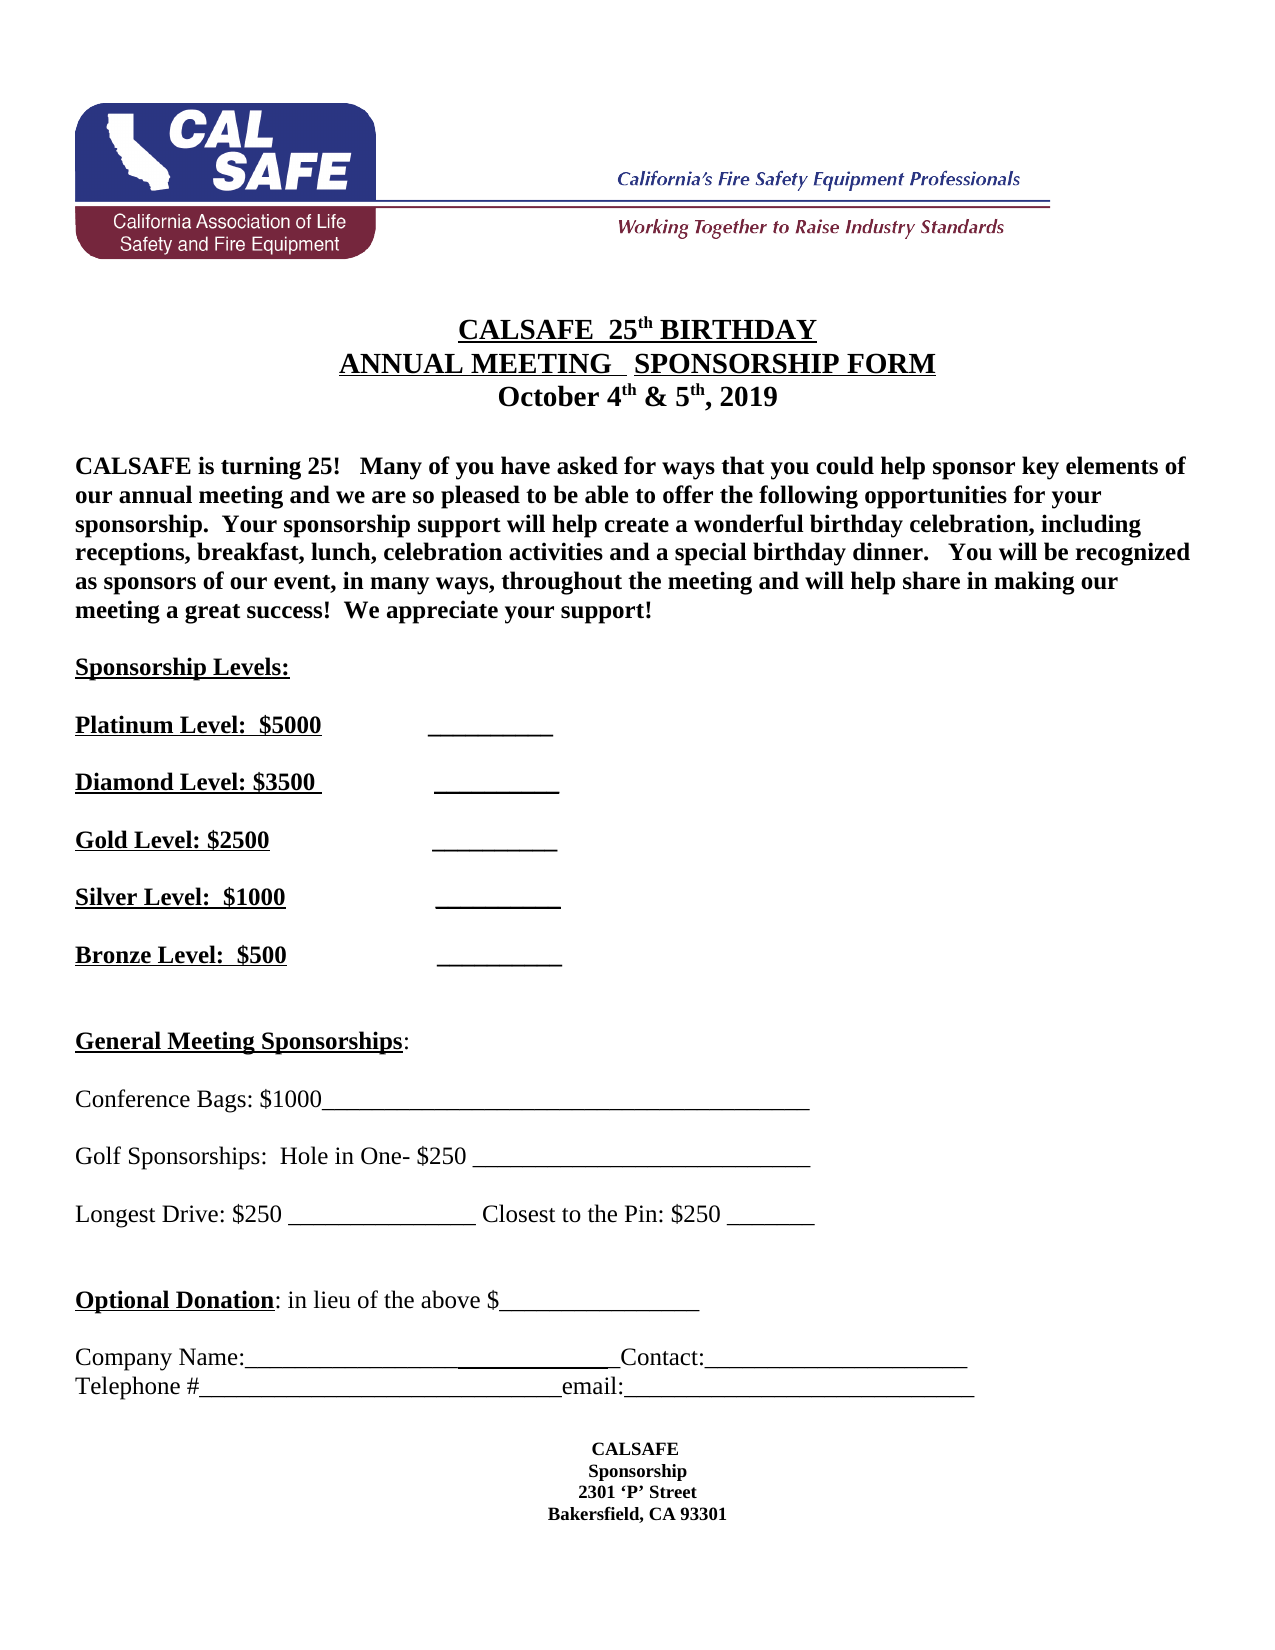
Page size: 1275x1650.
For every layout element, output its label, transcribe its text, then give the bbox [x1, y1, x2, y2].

text Optional Donation: in lieu of the above $________________ [75, 1285, 1200, 1314]
text Bronze Level: $500 __________ [75, 940, 1200, 969]
text ANNUAL MEETING SPONSORSHIP FORM [75, 346, 1200, 379]
text October 4th & 5th, 2019 [75, 379, 1200, 413]
text CALSAFE Sponsorship [75, 1438, 1200, 1481]
text General Meeting Sponsorships: [75, 1026, 1200, 1055]
text Platinum Level: $5000 __________ [75, 710, 1200, 739]
text Golf Sponsorships: Hole in One- $250 ___________________________ [75, 1141, 1200, 1170]
text Longest Drive: $250 _______________ Closest to the Pin: $250 _______ [75, 1199, 1200, 1227]
text Telephone #_____________________________email:____________________________ [75, 1371, 1200, 1400]
text Bakersfield, CA 93301 [75, 1503, 1200, 1553]
text Silver Level: $1000 __________ [75, 882, 1200, 911]
picture [75, 103, 1050, 260]
text CALSAFE is turning 25! Many of you have asked for ways that you could help sponsor key elements of our annual meeting and we are so pleased to be able to offer the following opportunities for your sponsorship. Your sponsorship support will help create a wonderful birthday celebration, including receptions, breakfast, lunch, celebration activities and a special birthday dinner. You will be recognized as sponsors of our event, in many ways, throughout the meeting and will help share in making our meeting a great success! We appreciate your support! [75, 451, 1200, 624]
text Company Name:______________________________Contact:_____________________ [75, 1342, 1200, 1371]
text Sponsorship Levels: [75, 652, 1200, 681]
text Conference Bags: $1000_______________________________________ [75, 1084, 1200, 1112]
text Gold Level: $2500 __________ [75, 825, 1200, 854]
text CALSAFE 25th BIRTHDAY [75, 312, 1200, 346]
text Diamond Level: $3500 __________ [75, 767, 1200, 796]
text 2301 ‘P’ Street [75, 1481, 1200, 1503]
